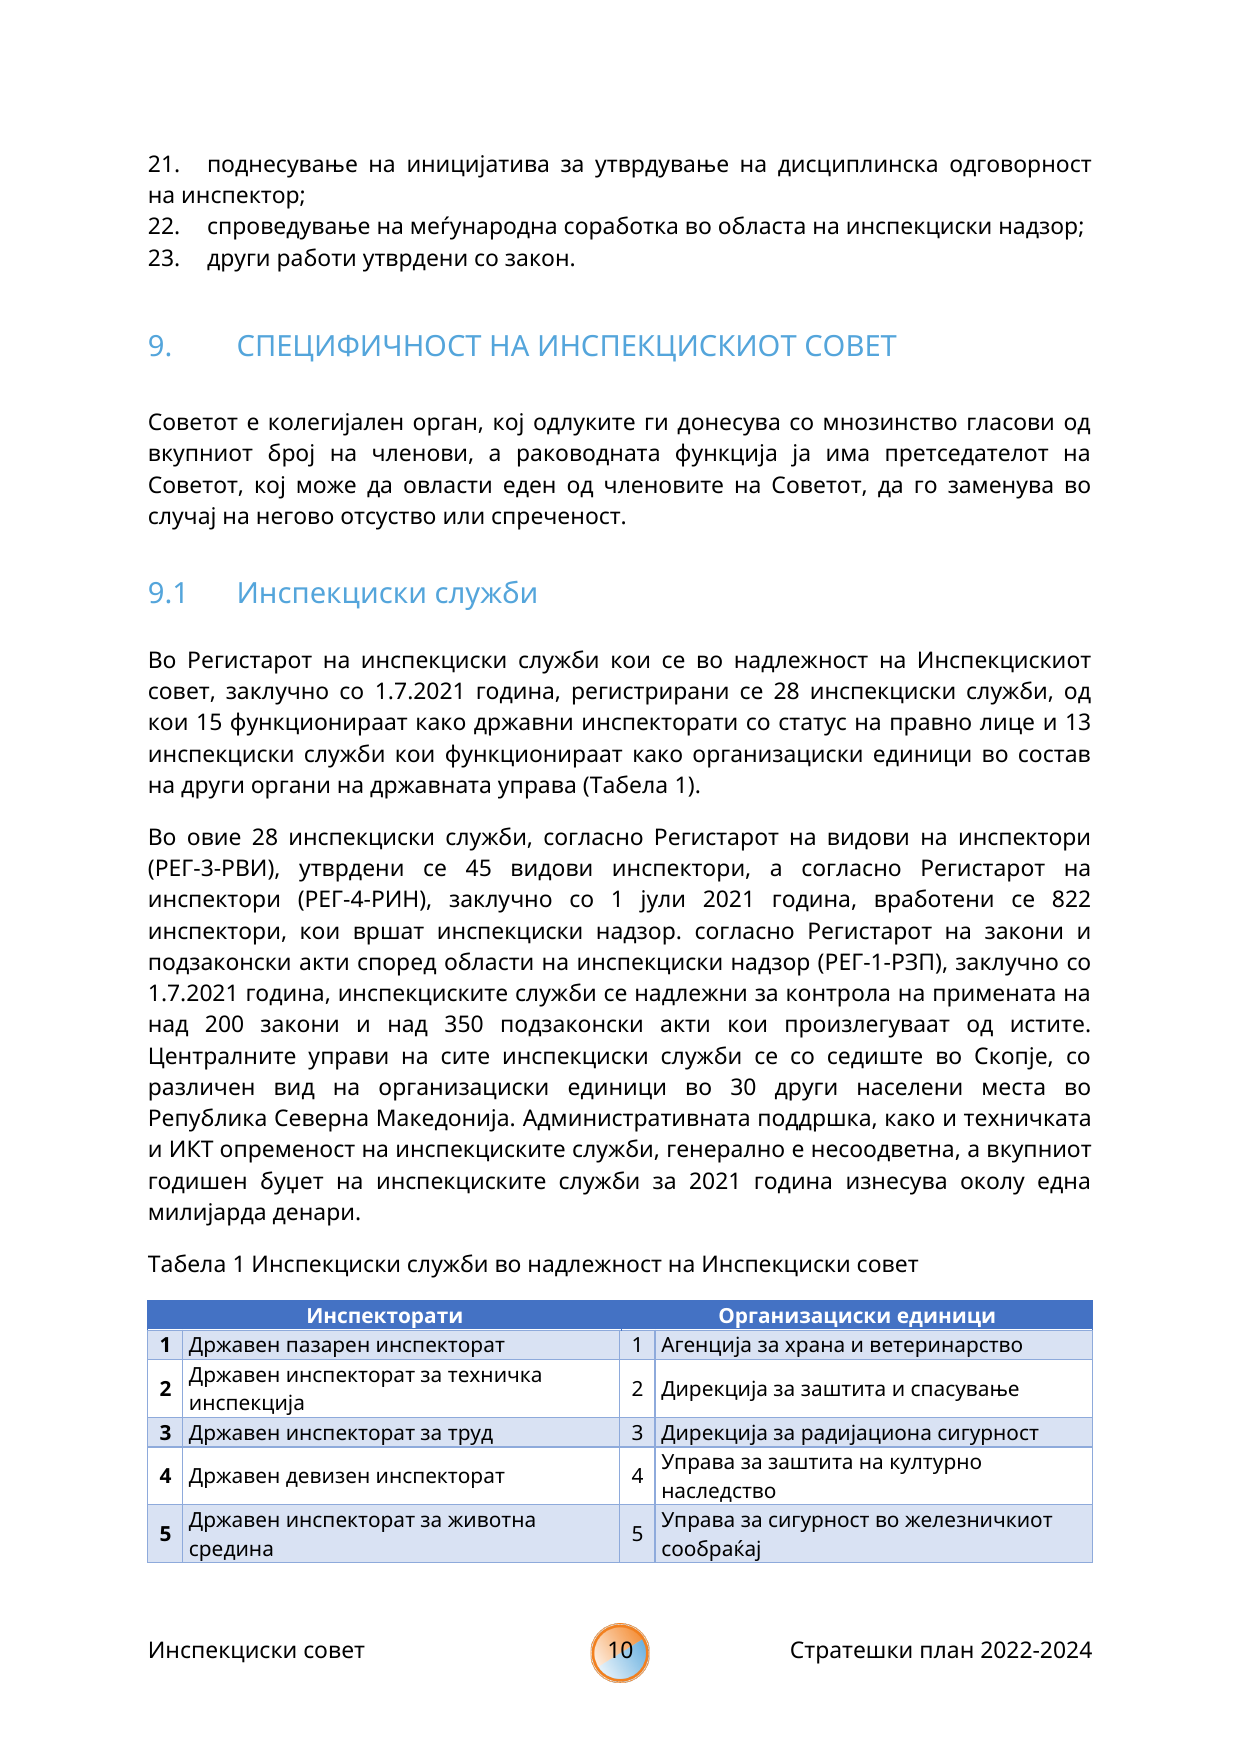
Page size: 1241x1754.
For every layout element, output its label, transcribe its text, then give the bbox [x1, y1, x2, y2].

table_header Инспекторати [148, 1301, 621, 1329]
table_cell 5 [620, 1505, 654, 1562]
text Во Регистарот на инспекциски служби кои се во надлежност на Инспекцискиот совет, заклучно со 1.7.2021 година, регистрирани се 28 инспекциски служби, од кои 15 функционираат како државни инспекторати со статус на правно лице и 13 инспекциски служби кои функционираат како организациски единици во состав на други органи на државната управа (Табела 1). [148, 644, 1092, 800]
table_cell 2 [148, 1360, 182, 1417]
text Табела 1 Инспекциски служби во надлежност на Инспекциски совет [148, 1248, 1092, 1279]
text Во овие 28 инспекциски служби, согласно Регистарот на видови на инспектори (РЕГ-3-РВИ), утврдени се 45 видови инспектори, а согласно Регистарот на инспектори (РЕГ-4-РИН), заклучно со 1 јули 2021 година, вработени се 822 инспектори, кои вршат инспекциски надзор. согласно Регистарот на закони и подзаконски акти според области на инспекциски надзор (РЕГ-1-РЗП), заклучно со 1.7.2021 година, инспекциските служби се надлежни за контрола на примената на над 200 закони и над 350 подзаконски акти кои произлегуваат од истите. Централните управи на сите инспекциски служби се со седиште во Скопје, со различен вид на организациски единици во 30 други населени места во Република Северна Македонија. Административната поддршка, како и техничката и ИКТ опременост на инспекциските служби, генерално е несоодветна, а вкупниот годишен буџет на инспекциските служби за 2021 година изнесува околу една милијарда денари. [148, 821, 1092, 1227]
table_cell Агенција за храна и ветеринарство [656, 1331, 1092, 1359]
table_cell Државен инспекторат за труд [183, 1418, 619, 1446]
table_cell 1 [148, 1331, 182, 1359]
picture [590, 1623, 650, 1683]
table_cell Државен инспекторат за животна средина [183, 1505, 619, 1562]
table_cell 2 [620, 1360, 654, 1417]
text Советот е колегијален орган, кој одлуките ги донесува со мнозинство гласови од вкупниот број на членови, а раководната функција ја има претседателот на Советот, кој може да овласти еден од членовите на Советот, да го заменува во случај на негово отсуство или спреченост. [148, 406, 1092, 531]
table_header Организациски единици [622, 1301, 1092, 1329]
table_cell 1 [620, 1331, 654, 1359]
table_cell 4 [620, 1448, 654, 1504]
table_cell 4 [148, 1448, 182, 1504]
list други работи утврдени со закон. [148, 241, 1092, 273]
list спроведување на меѓународна соработка во областа на инспекциски надзор; [148, 210, 1092, 241]
table_cell Управа за заштита на културно наследство [656, 1448, 1092, 1504]
list поднесување на иницијатива за утврдување на дисциплинска одговорност на инспектор; [148, 148, 1092, 210]
table_cell Државен пазарен инспекторат [183, 1331, 619, 1359]
table_cell 5 [148, 1505, 182, 1562]
subtitle Инспекциски служби [148, 573, 1092, 612]
table_cell 3 [620, 1418, 654, 1446]
table_cell 3 [148, 1418, 182, 1446]
subtitle СПЕЦИФИЧНОСТ НА ИНСПЕКЦИСКИОТ СОВЕТ [148, 325, 1092, 364]
table_cell Државен девизен инспекторат [183, 1448, 619, 1504]
table_cell Дирекција за заштита и спасување [656, 1360, 1092, 1417]
table_cell Државен инспекторат за техничка инспекција [183, 1360, 619, 1417]
table_cell Дирекција за радијациона сигурност [656, 1418, 1092, 1446]
table_cell Управа за сигурност во железничкиот сообраќај [656, 1505, 1092, 1562]
